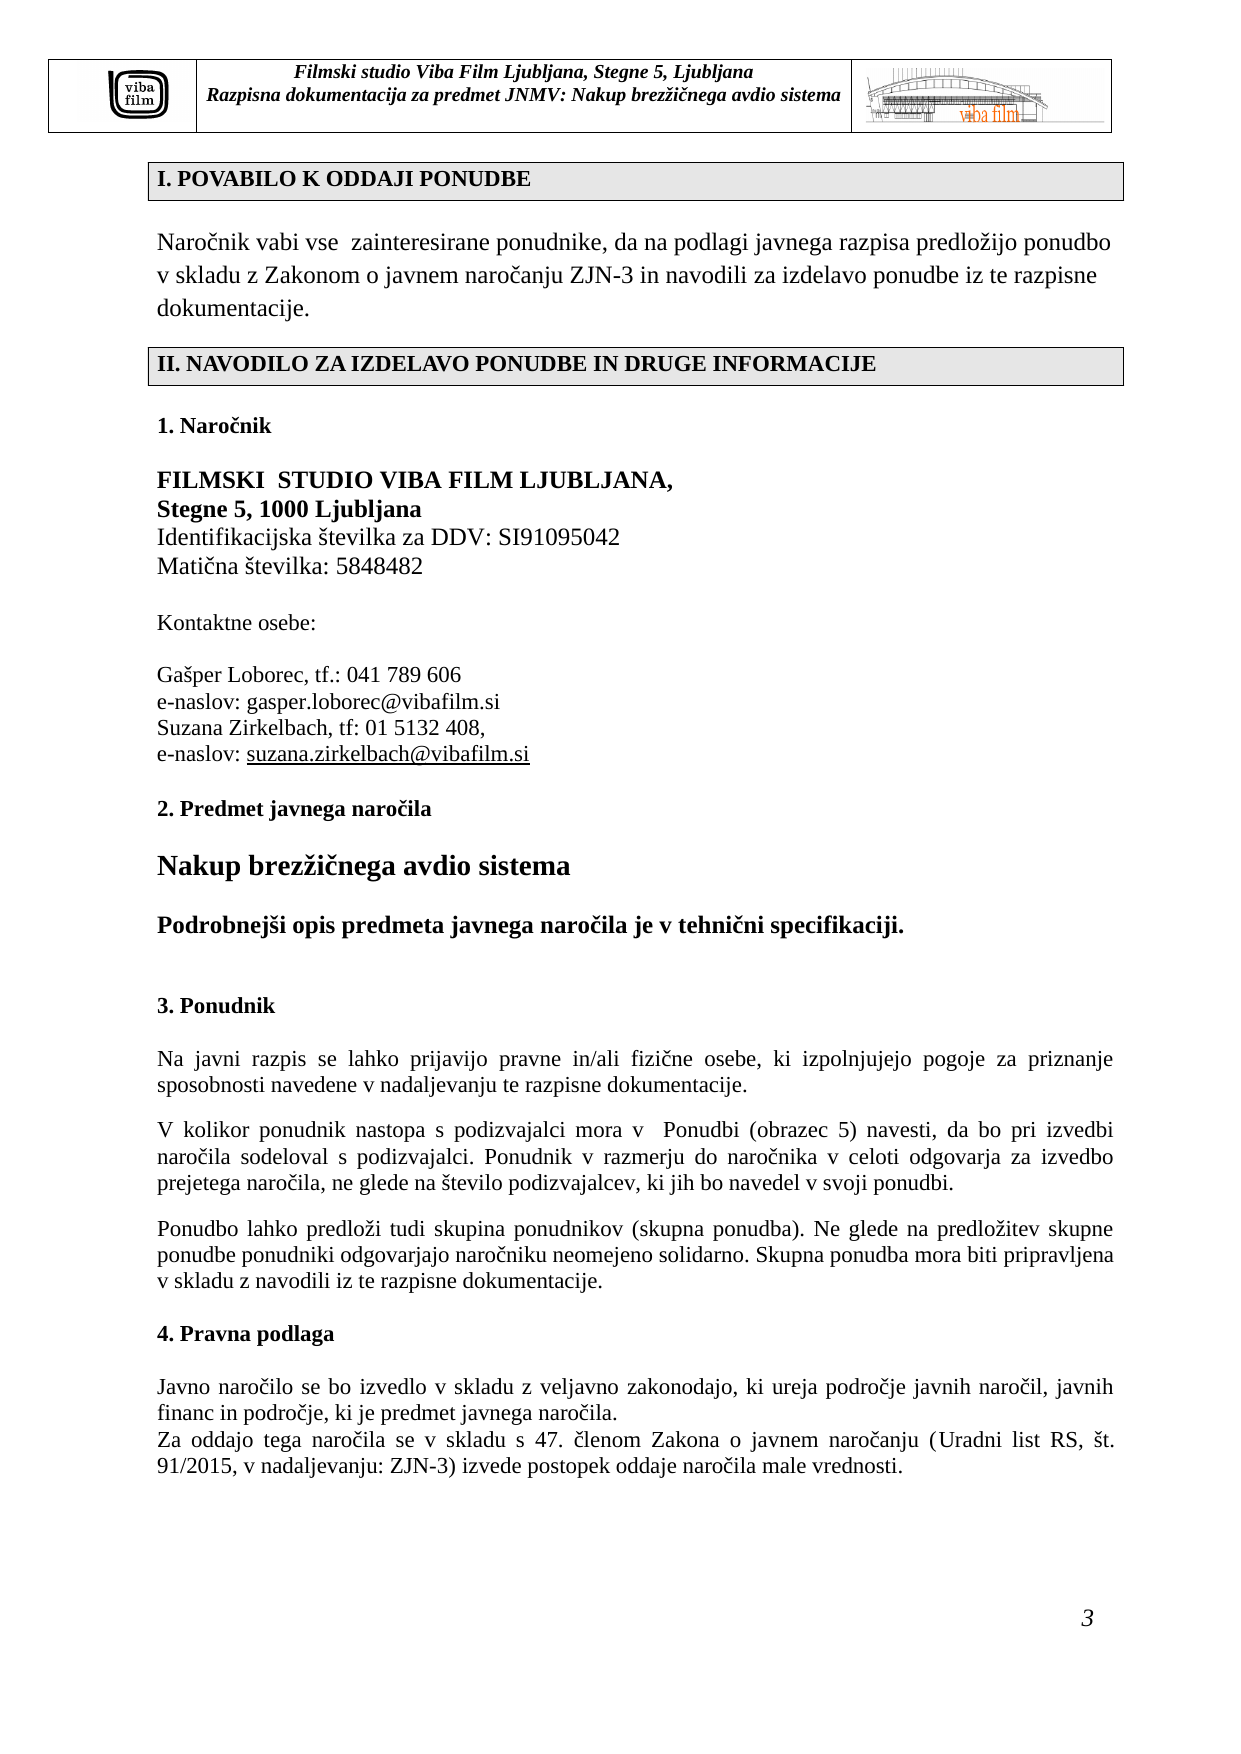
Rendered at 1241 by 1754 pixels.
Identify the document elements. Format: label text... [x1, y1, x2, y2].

text II. NAVODILO ZA IZDELAVO PONUDBE IN DRUGE INFORMACIJE [149, 348, 1123, 385]
text e-naslov: gasper.loborec@vibafilm.si [157, 688, 1115, 714]
text Ponudbo lahko predloži tudi skupina ponudnikov (skupna ponudba). Ne glede na predložitev skupne ponudbe ponudniki odgovarjajo naročniku neomejeno solidarno. Skupna ponudba mora biti pripravljena v skladu z navodili iz te razpisne dokumentacije. [157, 1215, 1115, 1294]
text Javno naročilo se bo izvedlo v skladu z veljavno zakonodajo, ki ureja področje javnih naročil, javnih financ in področje, ki je predmet javnega naročila. [157, 1373, 1115, 1426]
text Za oddajo tega naročila se v skladu s 47. členom Zakona o javnem naročanju (Uradni list RS, št. 91/2015, v nadaljevanju: ZJN-3) izvede postopek oddaje naročila male vrednosti. [157, 1426, 1115, 1478]
text V kolikor ponudnik nastopa s podizvajalci mora v Ponudbi (obrazec 5) navesti, da bo pri izvedbi naročila sodeloval s podizvajalci. Ponudnik v razmerju do naročnika v celoti odgovarja za izvedbo prejetega naročila, ne glede na število podizvajalcev, ki jih bo navedel v svoji ponudbi. [157, 1117, 1115, 1196]
text FILMSKI STUDIO VIBA FILM LJUBLJANA, [157, 465, 1115, 494]
text Suzana Zirkelbach, tf: 01 5132 408, [157, 714, 1115, 740]
text 2. Predmet javnega naročila [157, 796, 1115, 822]
text Podrobnejši opis predmeta javnega naročila je v tehnični specifikaciji. [157, 911, 1115, 939]
text Naročnik vabi vse zainteresirane ponudnike, da na podlagi javnega razpisa predložijo ponudbo v skladu z Zakonom o javnem naročanju ZJN-3 in navodili za izdelavo ponudbe iz te razpisne dokumentacije. [157, 227, 1115, 322]
text 1. Naročnik [157, 412, 1115, 438]
text Matična številka: 5848482 [157, 551, 1115, 580]
text 3. Ponudnik [157, 992, 1115, 1018]
text I. POVABILO K ODDAJI PONUDBE [149, 163, 1123, 200]
picture [76, 60, 196, 122]
text Stegne 5, 1000 Ljubljana [157, 494, 1115, 522]
text Identifikacijska številka za DDV: SI91095042 [157, 522, 1115, 551]
text Kontaktne osebe: [157, 609, 1115, 635]
text Na javni razpis se lahko prijavijo pravne in/ali fizične osebe, ki izpolnjujejo pogoje za priznanje sposobnosti navedene v nadaljevanju te razpisne dokumentacije. [157, 1045, 1115, 1097]
text e-naslov: suzana.zirkelbach@vibafilm.si [157, 740, 1115, 767]
text 4. Pravna podlaga [157, 1320, 1115, 1347]
text Nakup brezžičnega avdio sistema [157, 848, 1115, 882]
text Gašper Loborec, tf.: 041 789 606 [157, 661, 1115, 688]
